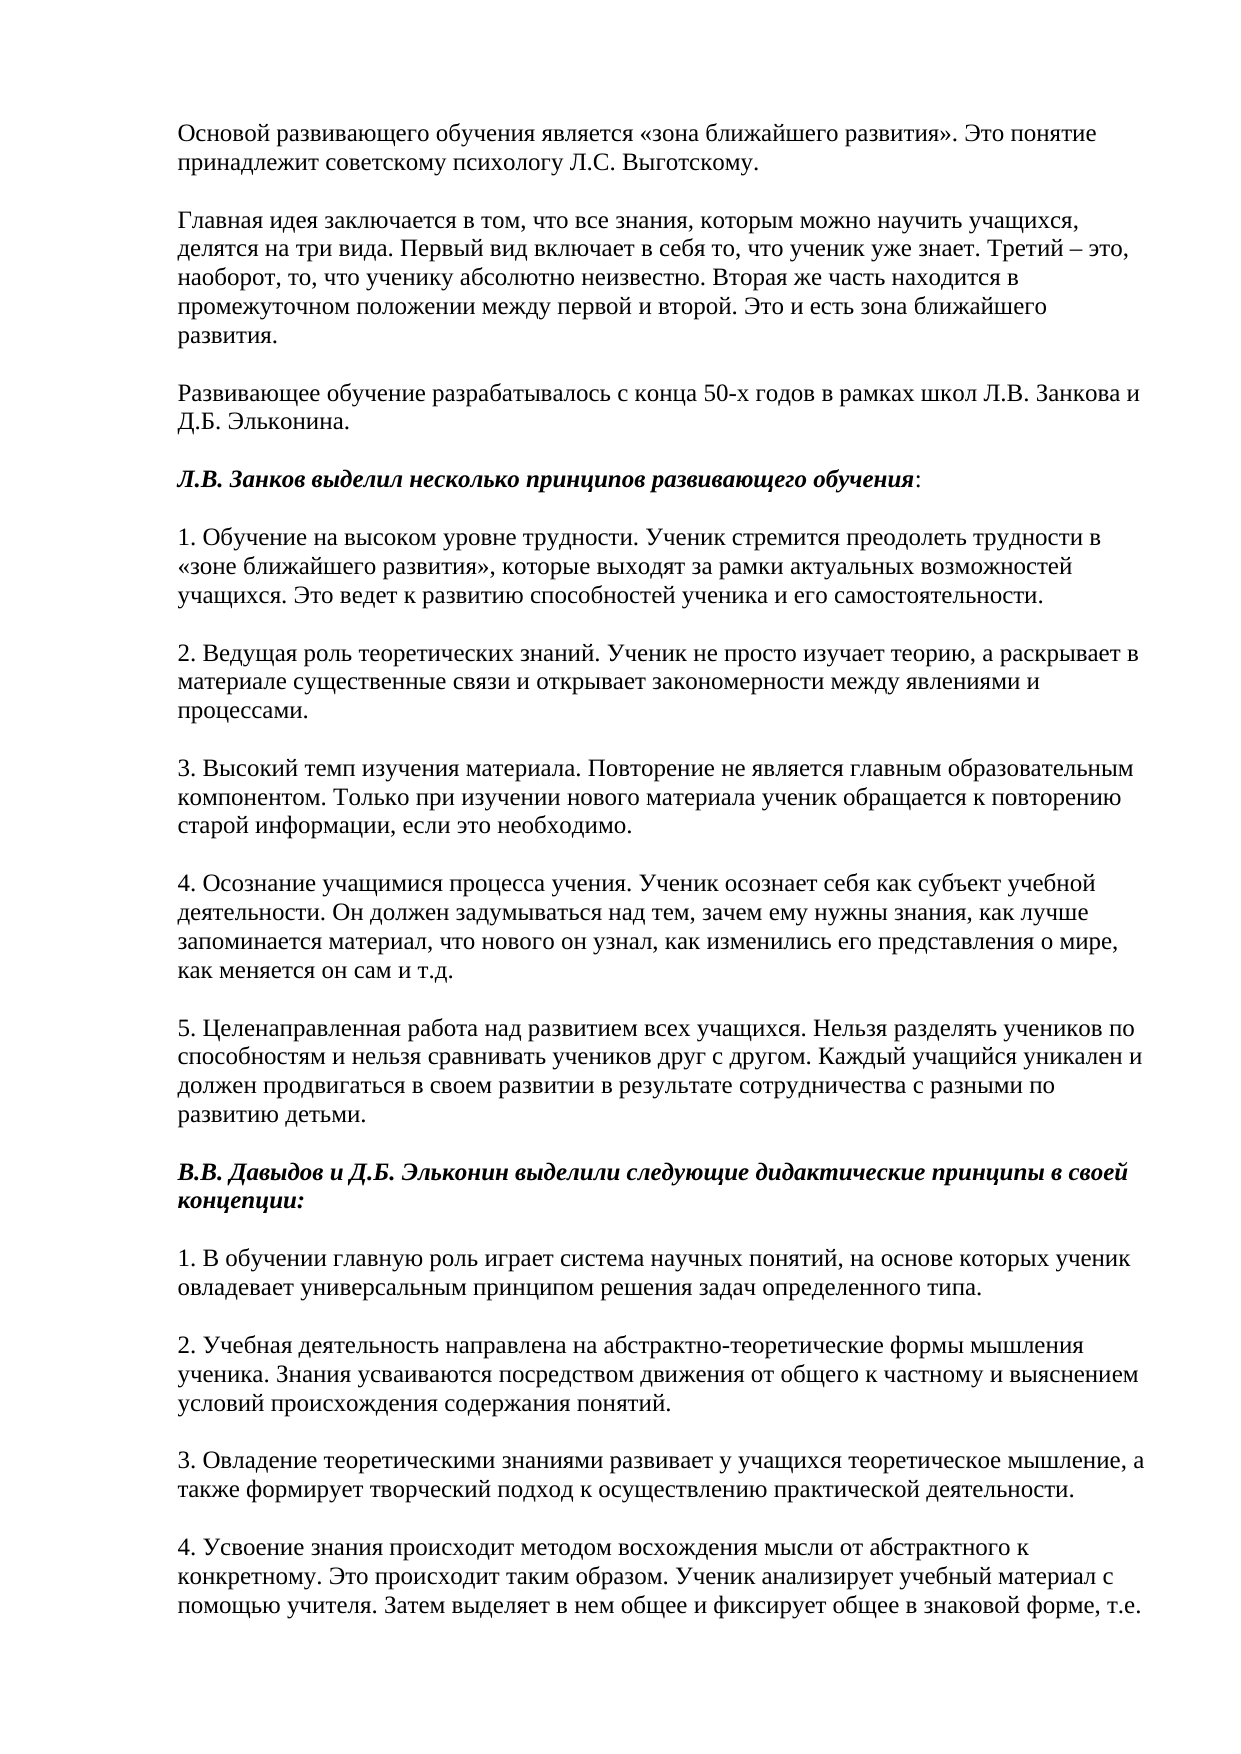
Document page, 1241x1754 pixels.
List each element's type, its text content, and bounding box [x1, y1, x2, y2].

text 4. Осознание учащимися процесса учения. Ученик осознает себя как субъект учебной деятельности. Он должен задумываться над тем, зачем ему нужны знания, как лучше запоминается материал, что нового он узнал, как изменились его представления о мире, как меняется он сам и т.д. [177, 868, 1152, 983]
text 2. Учебная деятельность направлена на абстрактно-теоретические формы мышления ученика. Знания усваиваются посредством движения от общего к частному и выяснением условий происхождения содержания понятий. [177, 1330, 1152, 1416]
text В.В. Давыдов и Д.Б. Эльконин выделили следующие дидактические принципы в своей концепции: [177, 1157, 1152, 1214]
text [177, 1532, 1152, 1618]
text 3. Высокий темп изучения материала. Повторение не является главным образовательным компонентом. Только при изучении нового материала ученик обращается к повторению старой информации, если это необходимо. [177, 753, 1152, 839]
text 5. Целенаправленная работа над развитием всех учащихся. Нельзя разделять учеников по способностям и нельзя сравнивать учеников друг с другом. Каждый учащийся уникален и должен продвигаться в своем развитии в результате сотрудничества с разными по развитию детьми. [177, 1013, 1152, 1128]
text 2. Ведущая роль теоретических знаний. Ученик не просто изучает теорию, а раскрывает в материале существенные связи и открывает закономерности между явлениями и процессами. [177, 638, 1152, 724]
text 1. Обучение на высоком уровне трудности. Ученик стремится преодолеть трудности в «зоне ближайшего развития», которые выходят за рамки актуальных возможностей учащихся. Это ведет к развитию способностей ученика и его самостоятельности. [177, 522, 1152, 608]
text 1. В обучении главную роль играет система научных понятий, на основе которых ученик овладевает универсальным принципом решения задач определенного типа. [177, 1243, 1152, 1301]
text 3. Овладение теоретическими знаниями развивает у учащихся теоретическое мышление, а также формирует творческий подход к осуществлению практической деятельности. [177, 1446, 1152, 1503]
text Главная идея заключается в том, что все знания, которым можно научить учащихся, делятся на три вида. Первый вид включает в себя то, что ученик уже знает. Третий – это, наоборот, то, что ученику абсолютно неизвестно. Вторая же часть находится в промежуточном положении между первой и второй. Это и есть зона ближайшего развития. [177, 205, 1152, 348]
text Л.В. Занков выделил несколько принципов развивающего обучения: [177, 464, 1152, 493]
text Развивающее обучение разрабатывалось с конца 50-х годов в рамках школ Л.В. Занкова и Д.Б. Эльконина. [177, 378, 1152, 435]
text Основой развивающего обучения является «зона ближайшего развития». Это понятие принадлежит советскому психологу Л.С. Выготскому. [177, 118, 1152, 176]
